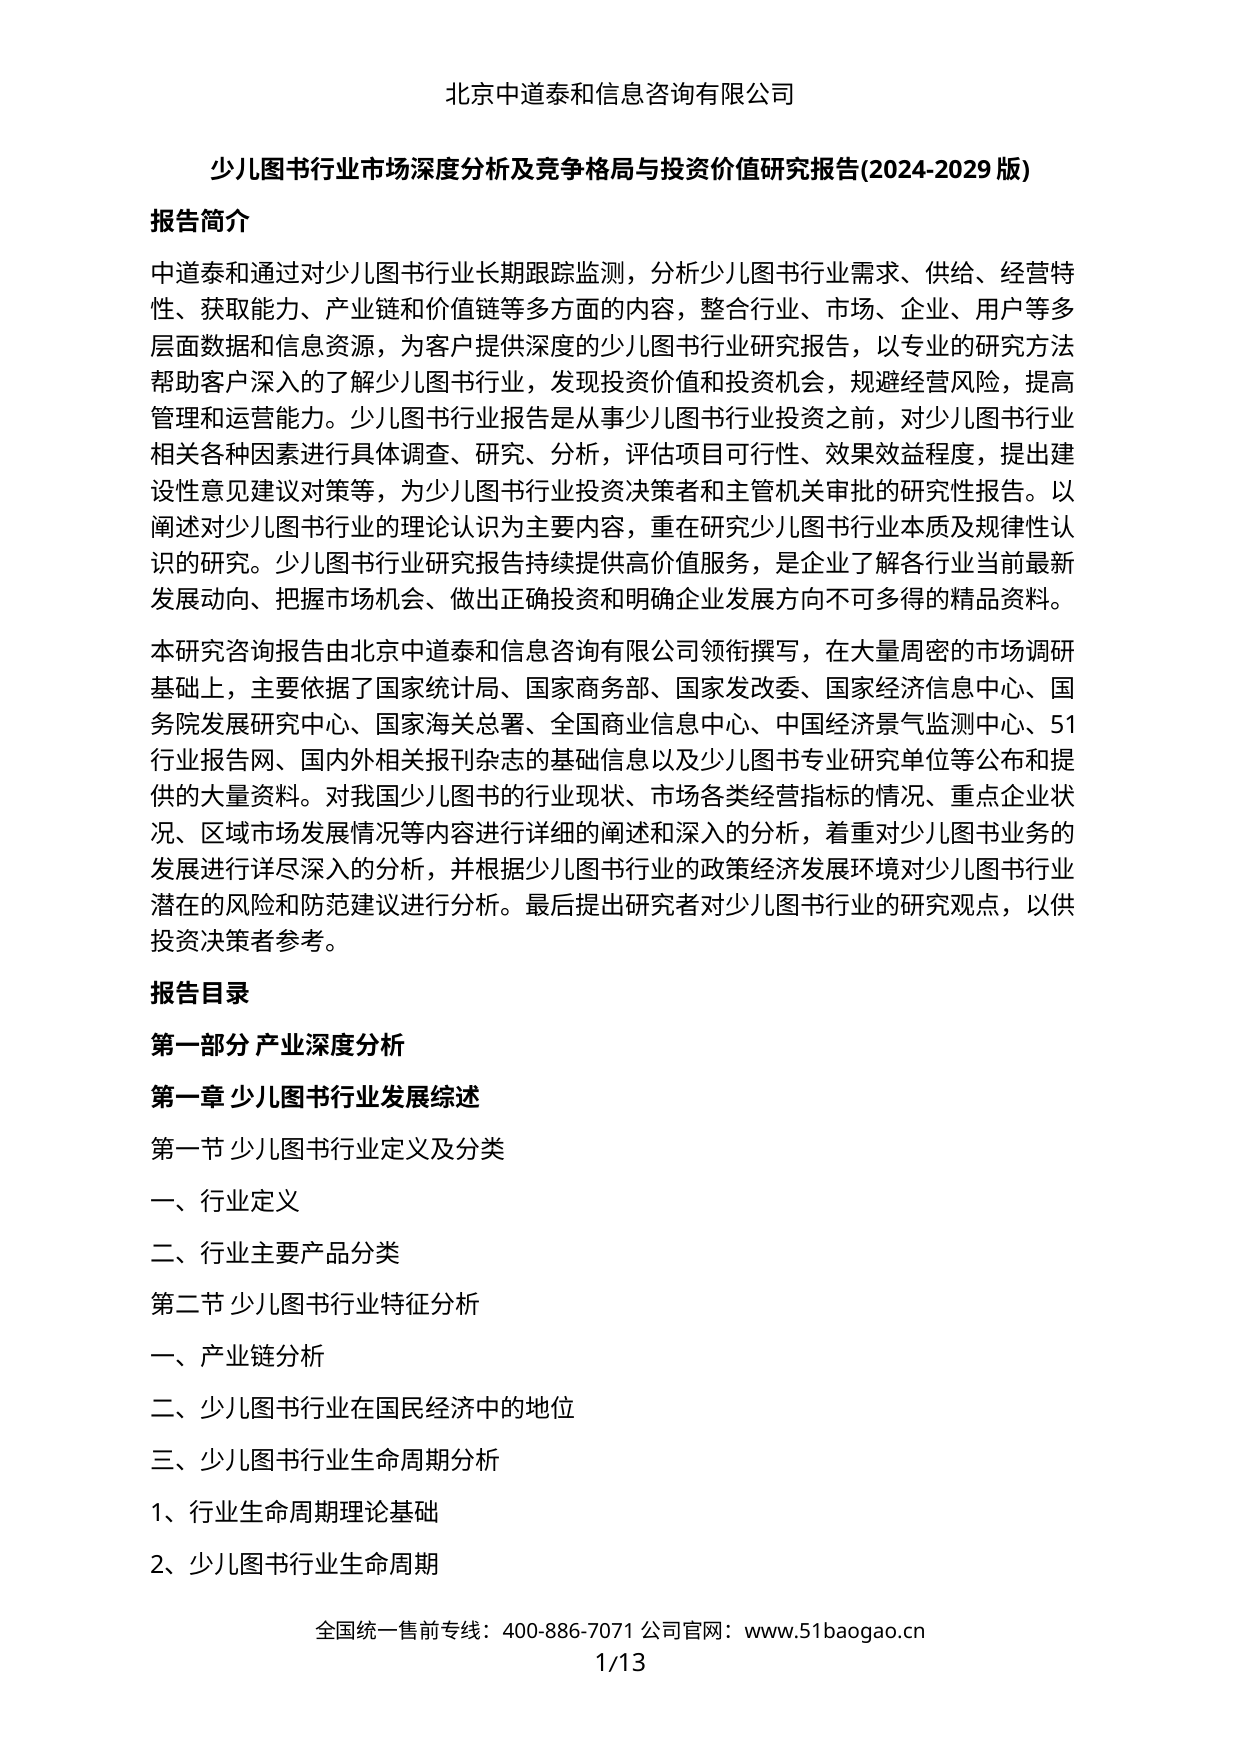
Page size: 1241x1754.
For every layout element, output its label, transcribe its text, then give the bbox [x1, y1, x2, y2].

text 本研究咨询报告由北京中道泰和信息咨询有限公司领衔撰写，在大量周密的市场调研基础上，主要依据了国家统计局、国家商务部、国家发改委、国家经济信息中心、国务院发展研究中心、国家海关总署、全国商业信息中心、中国经济景气监测中心、51行业报告网、国内外相关报刊杂志的基础信息以及少儿图书专业研究单位等公布和提供的大量资料。对我国少儿图书的行业现状、市场各类经营指标的情况、重点企业状况、区域市场发展情况等内容进行详细的阐述和深入的分析，着重对少儿图书业务的发展进行详尽深入的分析，并根据少儿图书行业的政策经济发展环境对少儿图书行业潜在的风险和防范建议进行分析。最后提出研究者对少儿图书行业的研究观点，以供投资决策者参考。 [150, 632, 1090, 958]
text 2、少儿图书行业生命周期 [150, 1544, 1090, 1581]
text 第一部分 产业深度分析 [150, 1026, 1090, 1062]
text 第一节 少儿图书行业定义及分类 [150, 1129, 1090, 1166]
text 二、少儿图书行业在国民经济中的地位 [150, 1389, 1090, 1425]
text 第一章 少儿图书行业发展综述 [150, 1077, 1090, 1114]
text 报告目录 [150, 974, 1090, 1010]
text 报告简介 [150, 202, 1090, 238]
text 少儿图书行业市场深度分析及竞争格局与投资价值研究报告(2024-2029版) [150, 150, 1090, 186]
text 一、产业链分析 [150, 1337, 1090, 1373]
text 1、行业生命周期理论基础 [150, 1492, 1090, 1529]
text 三、少儿图书行业生命周期分析 [150, 1441, 1090, 1477]
text 二、行业主要产品分类 [150, 1233, 1090, 1269]
text 一、行业定义 [150, 1181, 1090, 1217]
text 第二节 少儿图书行业特征分析 [150, 1285, 1090, 1321]
text 中道泰和通过对少儿图书行业长期跟踪监测，分析少儿图书行业需求、供给、经营特性、获取能力、产业链和价值链等多方面的内容，整合行业、市场、企业、用户等多层面数据和信息资源，为客户提供深度的少儿图书行业研究报告，以专业的研究方法帮助客户深入的了解少儿图书行业，发现投资价值和投资机会，规避经营风险，提高管理和运营能力。少儿图书行业报告是从事少儿图书行业投资之前，对少儿图书行业相关各种因素进行具体调查、研究、分析，评估项目可行性、效果效益程度，提出建设性意见建议对策等，为少儿图书行业投资决策者和主管机关审批的研究性报告。以阐述对少儿图书行业的理论认识为主要内容，重在研究少儿图书行业本质及规律性认识的研究。少儿图书行业研究报告持续提供高价值服务，是企业了解各行业当前最新发展动向、把握市场机会、做出正确投资和明确企业发展方向不可多得的精品资料。 [150, 254, 1090, 616]
